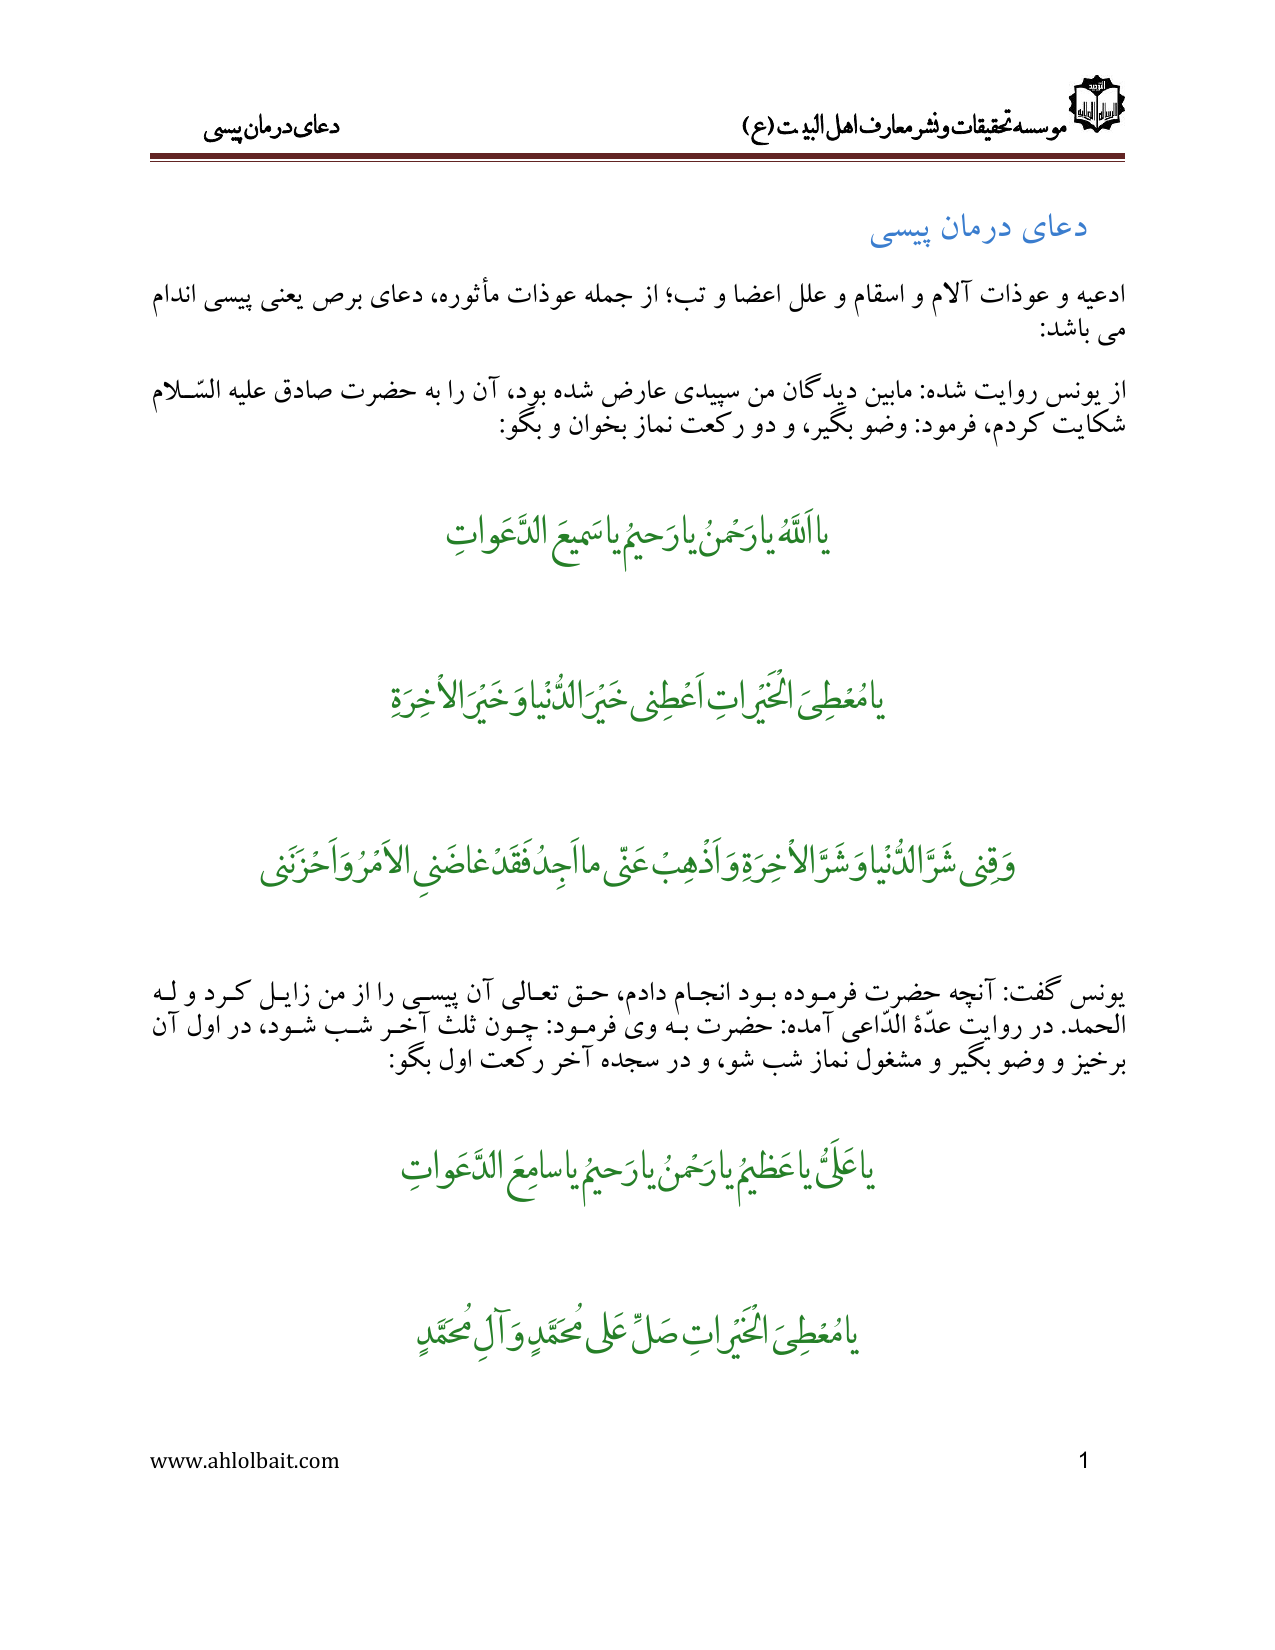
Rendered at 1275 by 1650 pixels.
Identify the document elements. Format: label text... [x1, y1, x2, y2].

text وَ قِنى شَرَّ الدُّنْيا وَ شَرَّ الاْخِرَةِ وَ اَذْهِبْ عَنّى ما اَجِدُ فَقَدْ غاضَنىِ الاَمْرُ وَاَحْزَنَنى [150, 833, 1125, 903]
text از يونس روايت شده: مابين ديدگان من سپيدى عارض شده بود، آن‏ را به حضرت صادق عليه السّلام شكايت كردم، فرمود: وضو بگير، و دو ركعت نماز بخوان و بگو: [150, 379, 1125, 446]
text يا عَلَىُّ يا عَظيمُ يا رَحْمنُ يا رَحيمُ يا سامِعَ الدَّعَواتِ [150, 1110, 1125, 1209]
text يا اَللَّهُ يا رَحْمنُ يا رَحيمُ يا سَميعَ الدَّعَواتِ [150, 475, 1125, 574]
text دعای درمان پیسی [150, 212, 1125, 254]
text يا مُعْطِىَ الْخَيْراتِ صَلِّ عَلى مُحَمَّدٍ وَ آلِ مُحَمَّدٍ [150, 1303, 1125, 1374]
text ادعیه و عوذات آلام و اسقام و علل اعضا و تب؛ از جمله عوذات مأثوره، دعای برص یعنی پیسی اندام می باشد: [150, 283, 1125, 350]
text يا مُعْطِىَ الْخَيْراتِ اَعْطِنى خَيْرَ الدُّنْيا وَ خَيْرَ الاْخِرَةِ [150, 668, 1125, 739]
picture [1068, 75, 1125, 133]
text يونس گفت: آنچه حضرت فرموده بود انجام دادم، حق تعالى آن پيسى را از من زايل كرد و له الحمد. در روایت عدّة الدّاعى آمده: حضرت به وى فرمود: چون ثلث آخر شب شود، در اول آن برخيز و وضو بگير و مشغول نماز شب شو، و در سجده آخر ركعت اول بگو: [150, 981, 1125, 1081]
